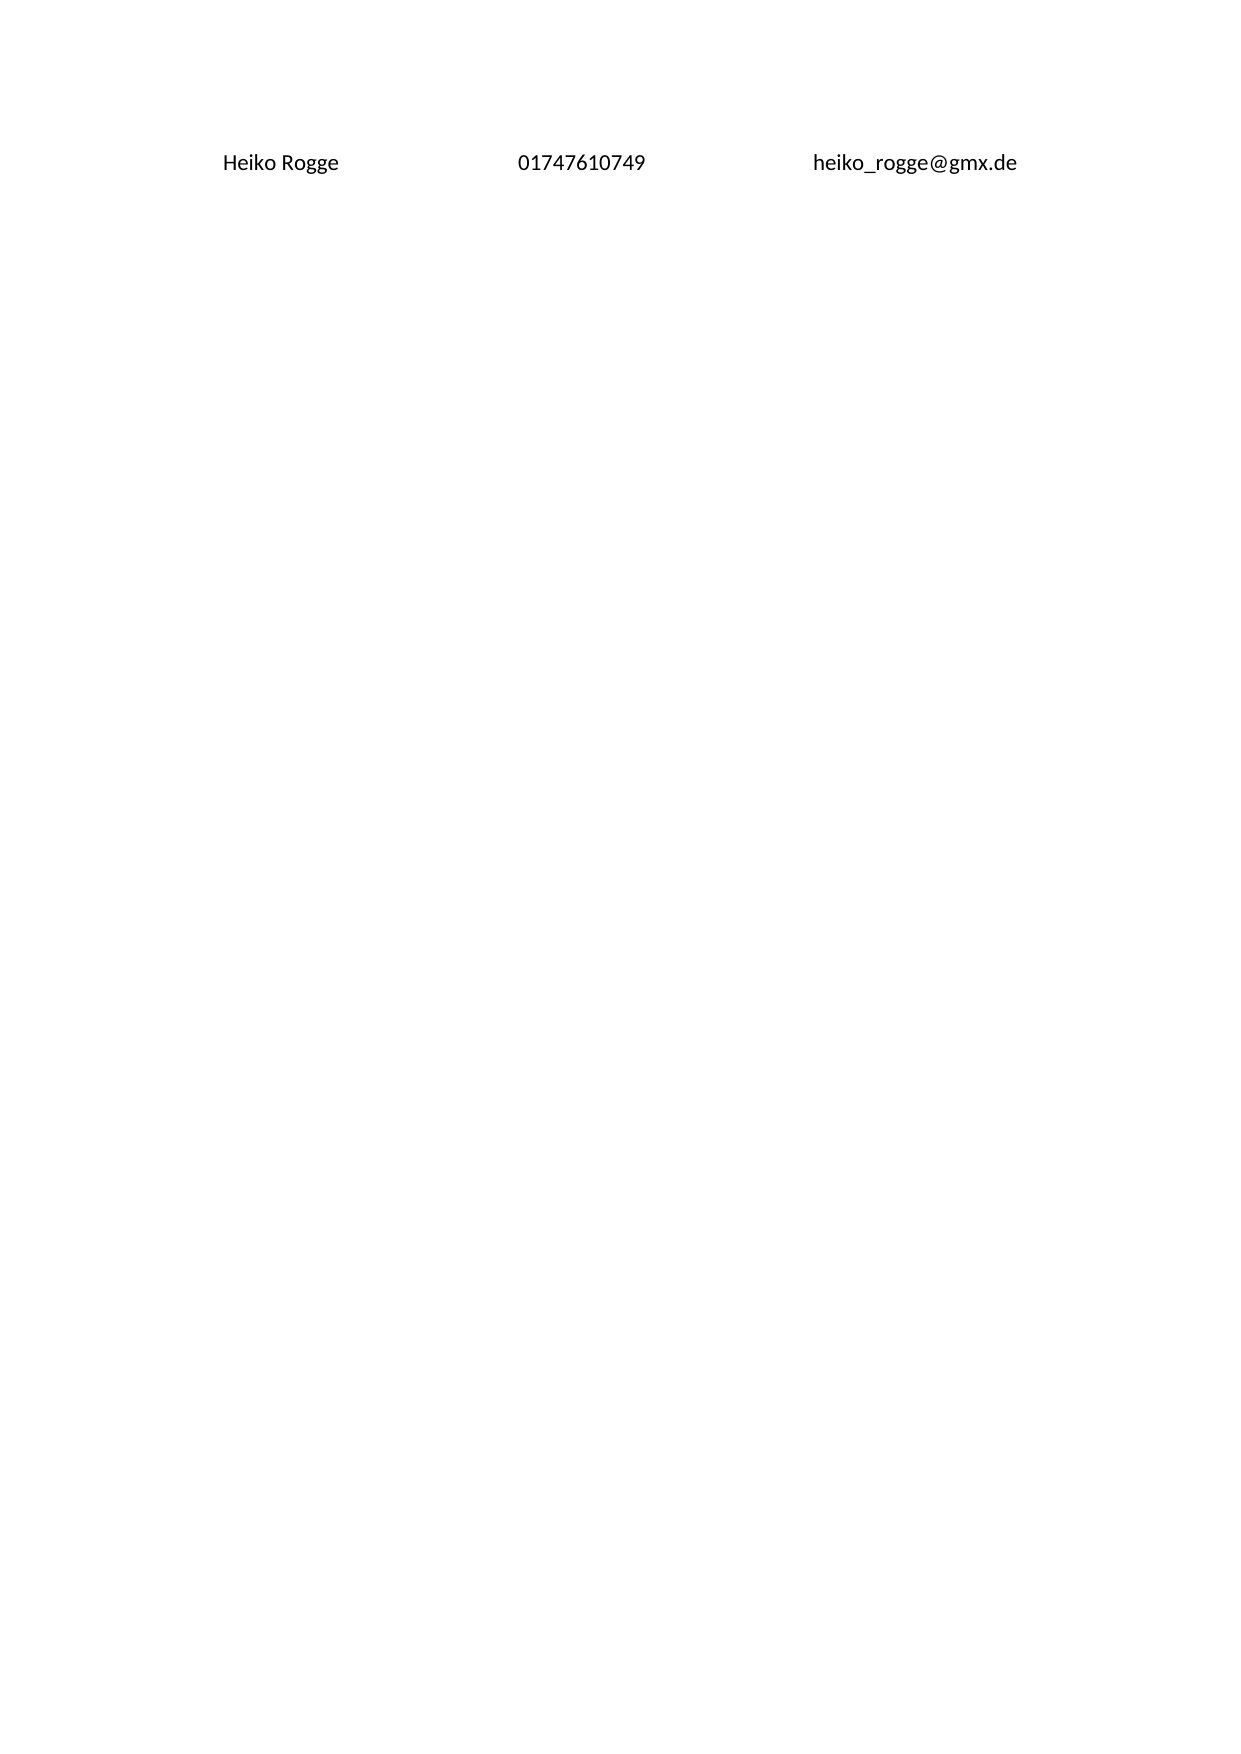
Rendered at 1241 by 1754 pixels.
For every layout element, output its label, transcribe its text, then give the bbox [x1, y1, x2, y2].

text Heiko Rogge 01747610749 heiko_rogge@gmx.de [148, 148, 1093, 176]
